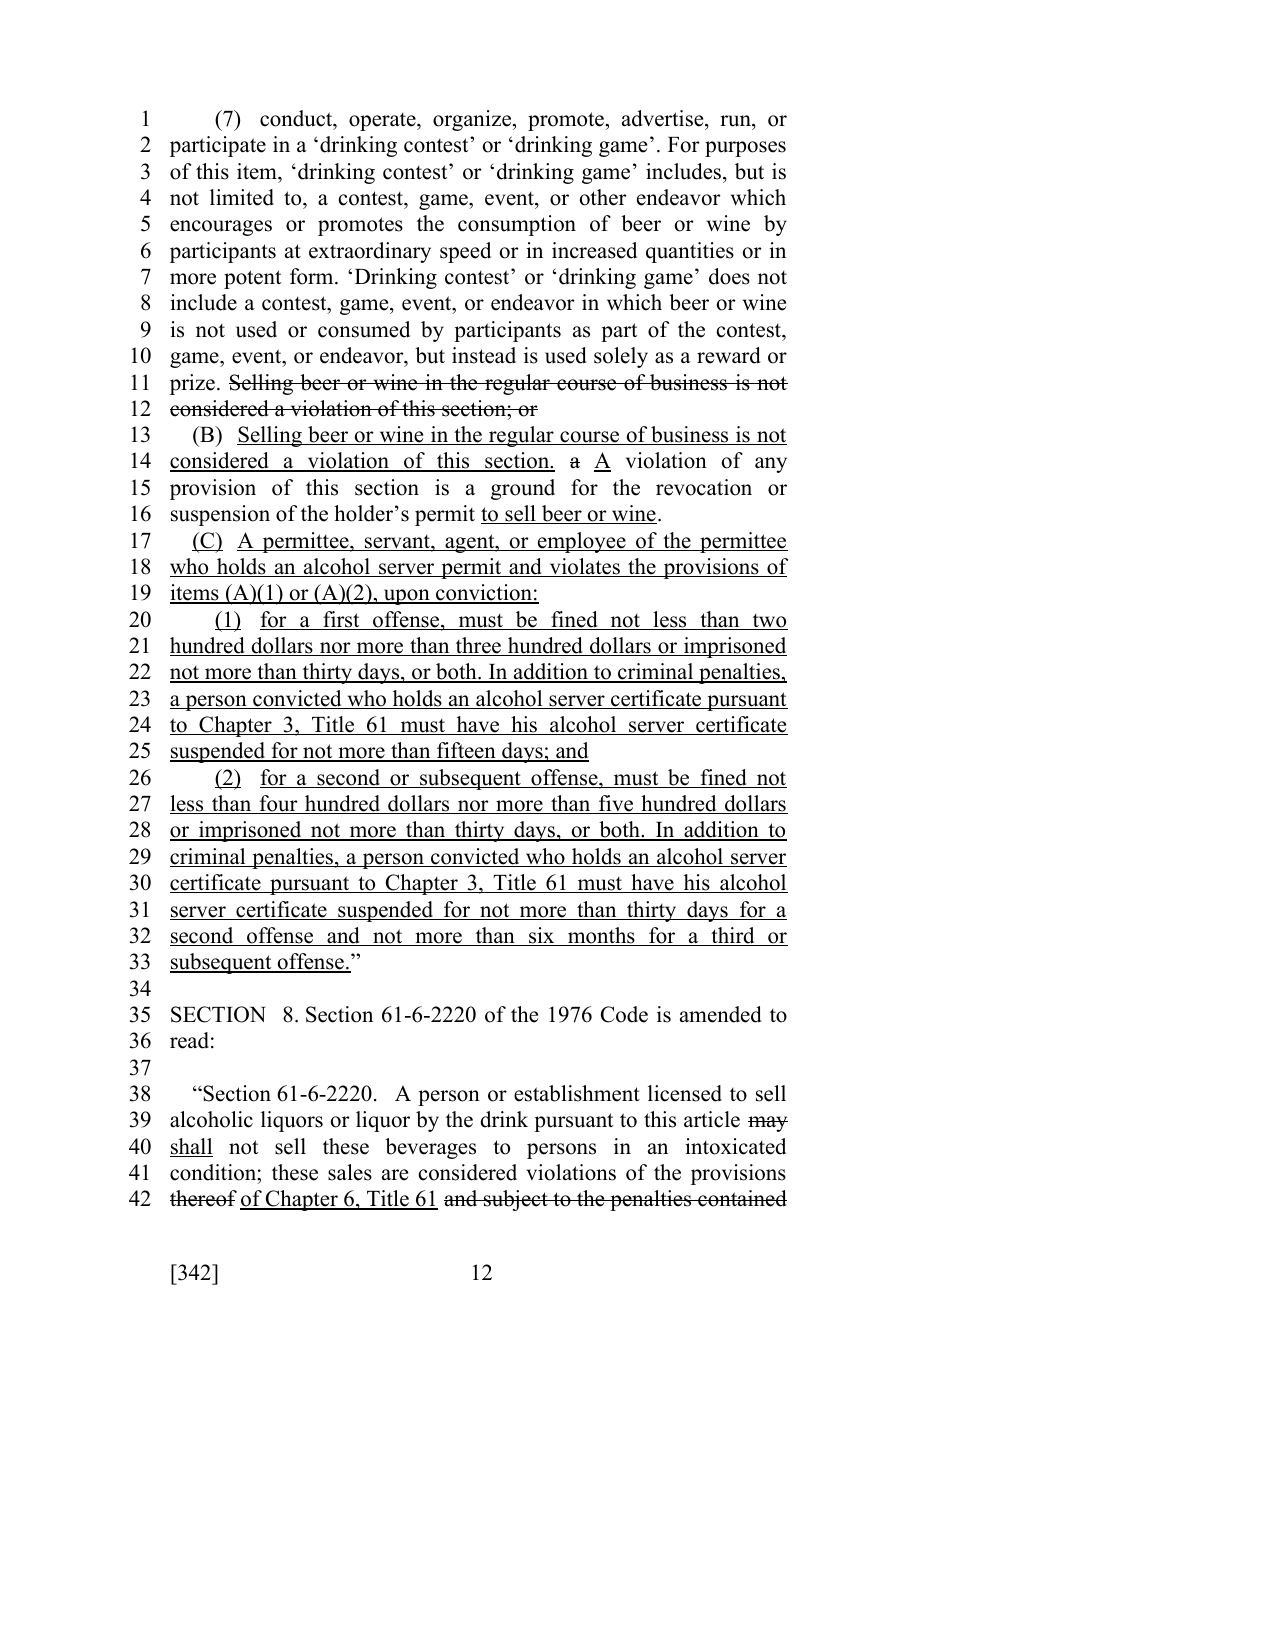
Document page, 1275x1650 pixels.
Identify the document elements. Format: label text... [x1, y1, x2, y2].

text SECTION 8. Section 61-6-2220 of the 1976 Code is amended to read: [169, 1001, 787, 1054]
text (2) for a second or subsequent offense, must be fined not less than four hundred dollars nor more than five hundred dollars or imprisoned not more than thirty days, or both. In addition to criminal penalties, a person convicted who holds an alcohol server certificate pursuant to Chapter 3, Title 61 must have his alcohol server certificate suspended for not more than thirty days for a second offense and not more than six months for a third or subsequent offense.” [169, 764, 787, 813]
text (7) conduct, operate, organize, promote, advertise, run, or participate in a ‘drinking contest’ or ‘drinking game’. For purposes of this item, ‘drinking contest’ or ‘drinking game’ includes, but is not limited to, a contest, game, event, or other endeavor which encourages or promotes the consumption of beer or wine by participants at extraordinary speed or in increased quantities or in more potent form. ‘Drinking contest’ or ‘drinking game’ does not include a contest, game, event, or endeavor in which beer or wine is not used or consumed by participants as part of the contest, game, event, or endeavor, but instead is used solely as a reward or prize. Selling beer or wine in the regular course of business is not considered a violation of this section; or [169, 105, 787, 421]
text (B) Selling beer or wine in the regular course of business is not considered a violation of this section. a A violation of any provision of this section is a ground for the revocation or suspension of the holder’s permit to sell beer or wine. [169, 421, 787, 527]
text (C) A permittee, servant, agent, or employee of the permittee who holds an alcohol server permit and violates the provisions of items (A)(1) or (A)(2), upon conviction: [169, 527, 787, 576]
text (C) A permittee, servant, agent, or employee of the permittee who holds an alcohol server permit and violates the provisions of items (A)(1) or (A)(2), upon conviction: [169, 577, 787, 606]
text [169, 1080, 787, 1212]
text (1) for a first offense, must be fined not less than two hundred dollars nor more than three hundred dollars or imprisoned not more than thirty days, or both. In addition to criminal penalties, a person convicted who holds an alcohol server certificate pursuant to Chapter 3, Title 61 must have his alcohol server certificate suspended for not more than fifteen days; and [169, 606, 787, 655]
